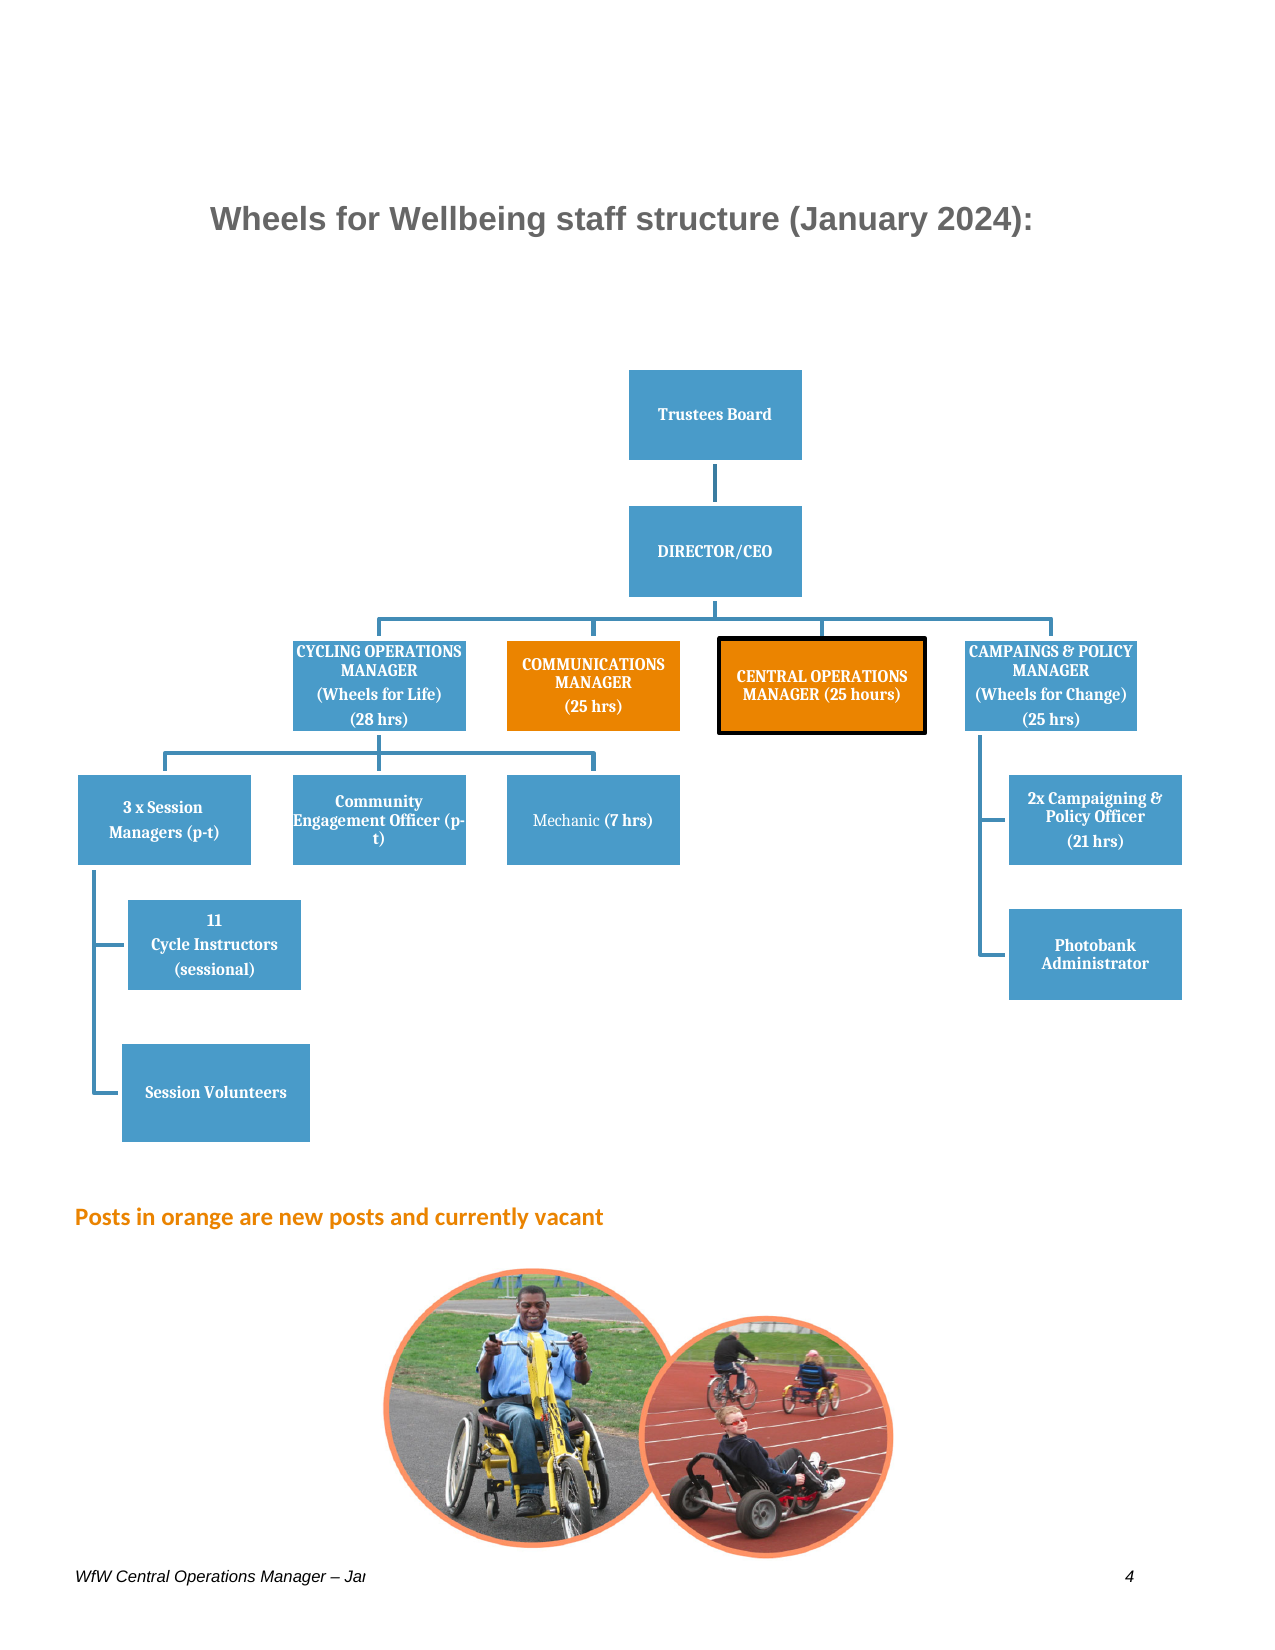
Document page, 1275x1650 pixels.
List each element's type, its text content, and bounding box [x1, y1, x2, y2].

text Wheels for Wellbeing staff structure (January 2024): [60, 199, 1183, 238]
text Posts in orange are new posts and currently vacant [75, 1201, 1200, 1232]
picture [365, 1245, 910, 1591]
